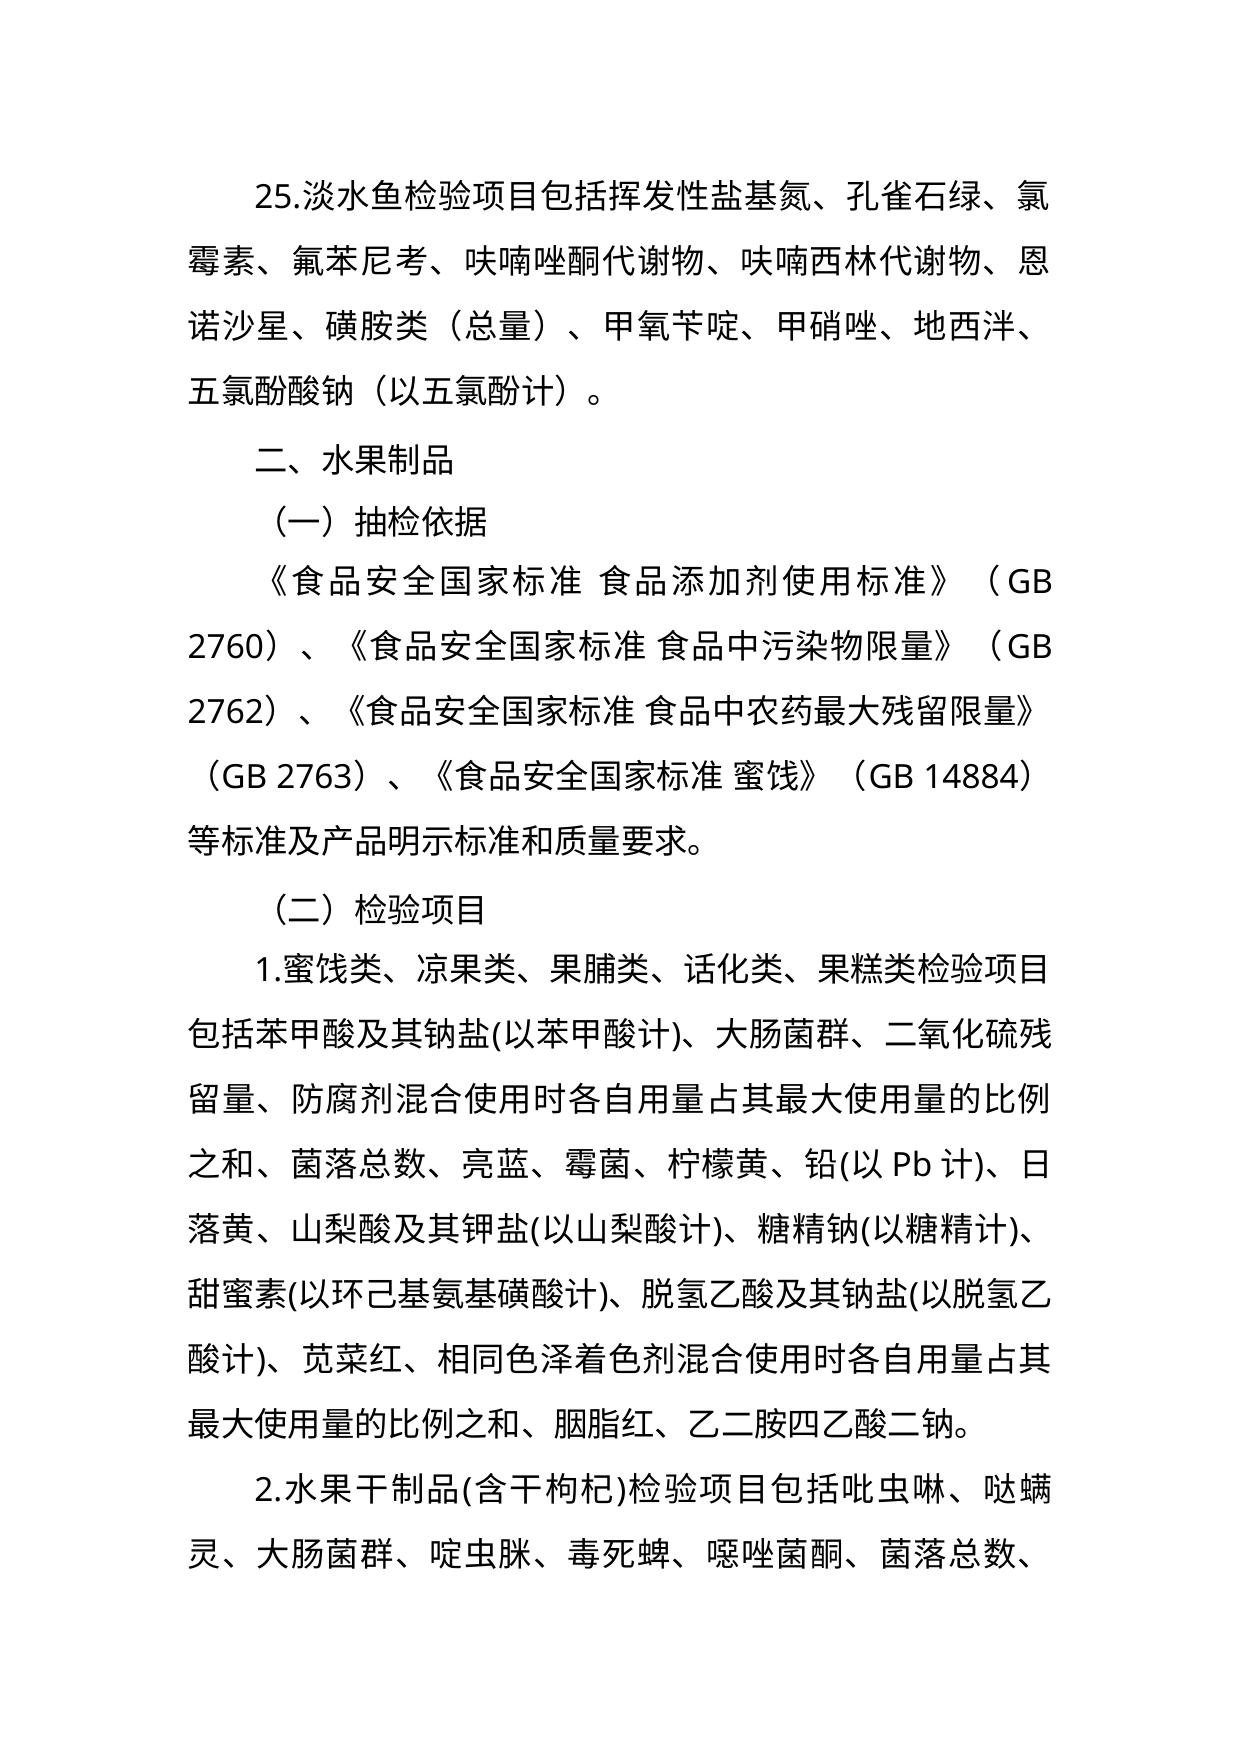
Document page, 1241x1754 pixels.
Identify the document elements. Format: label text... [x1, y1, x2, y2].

text 25.淡水鱼检验项目包括挥发性盐基氮、孔雀石绿、氯霉素、氟苯尼考、呋喃唑酮代谢物、呋喃西林代谢物、恩诺沙星、磺胺类（总量）、甲氧苄啶、甲硝唑、地西泮、五氯酚酸钠（以五氯酚计）。 [187, 162, 1053, 422]
text 《食品安全国家标准 食品添加剂使用标准》（GB 2760）、《食品安全国家标准 食品中污染物限量》（GB 2762）、《食品安全国家标准 食品中农药最大残留限量》（GB 2763）、《食品安全国家标准 蜜饯》（GB 14884）等标准及产品明示标准和质量要求。 [187, 547, 1053, 872]
text 1.蜜饯类、凉果类、果脯类、话化类、果糕类检验项目包括苯甲酸及其钠盐(以苯甲酸计)、大肠菌群、二氧化硫残留量、防腐剂混合使用时各自用量占其最大使用量的比例之和、菌落总数、亮蓝、霉菌、柠檬黄、铅(以Pb计)、日落黄、山梨酸及其钾盐(以山梨酸计)、糖精钠(以糖精计)、甜蜜素(以环己基氨基磺酸计)、脱氢乙酸及其钠盐(以脱氢乙酸计)、苋菜红、相同色泽着色剂混合使用时各自用量占其最大使用量的比例之和、胭脂红、乙二胺四乙酸二钠。 [187, 934, 1053, 1454]
text 二、水果制品 [187, 422, 1053, 484]
text （一）抽检依据 [187, 484, 1053, 547]
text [187, 1454, 1053, 1584]
text （二）检验项目 [187, 872, 1053, 934]
